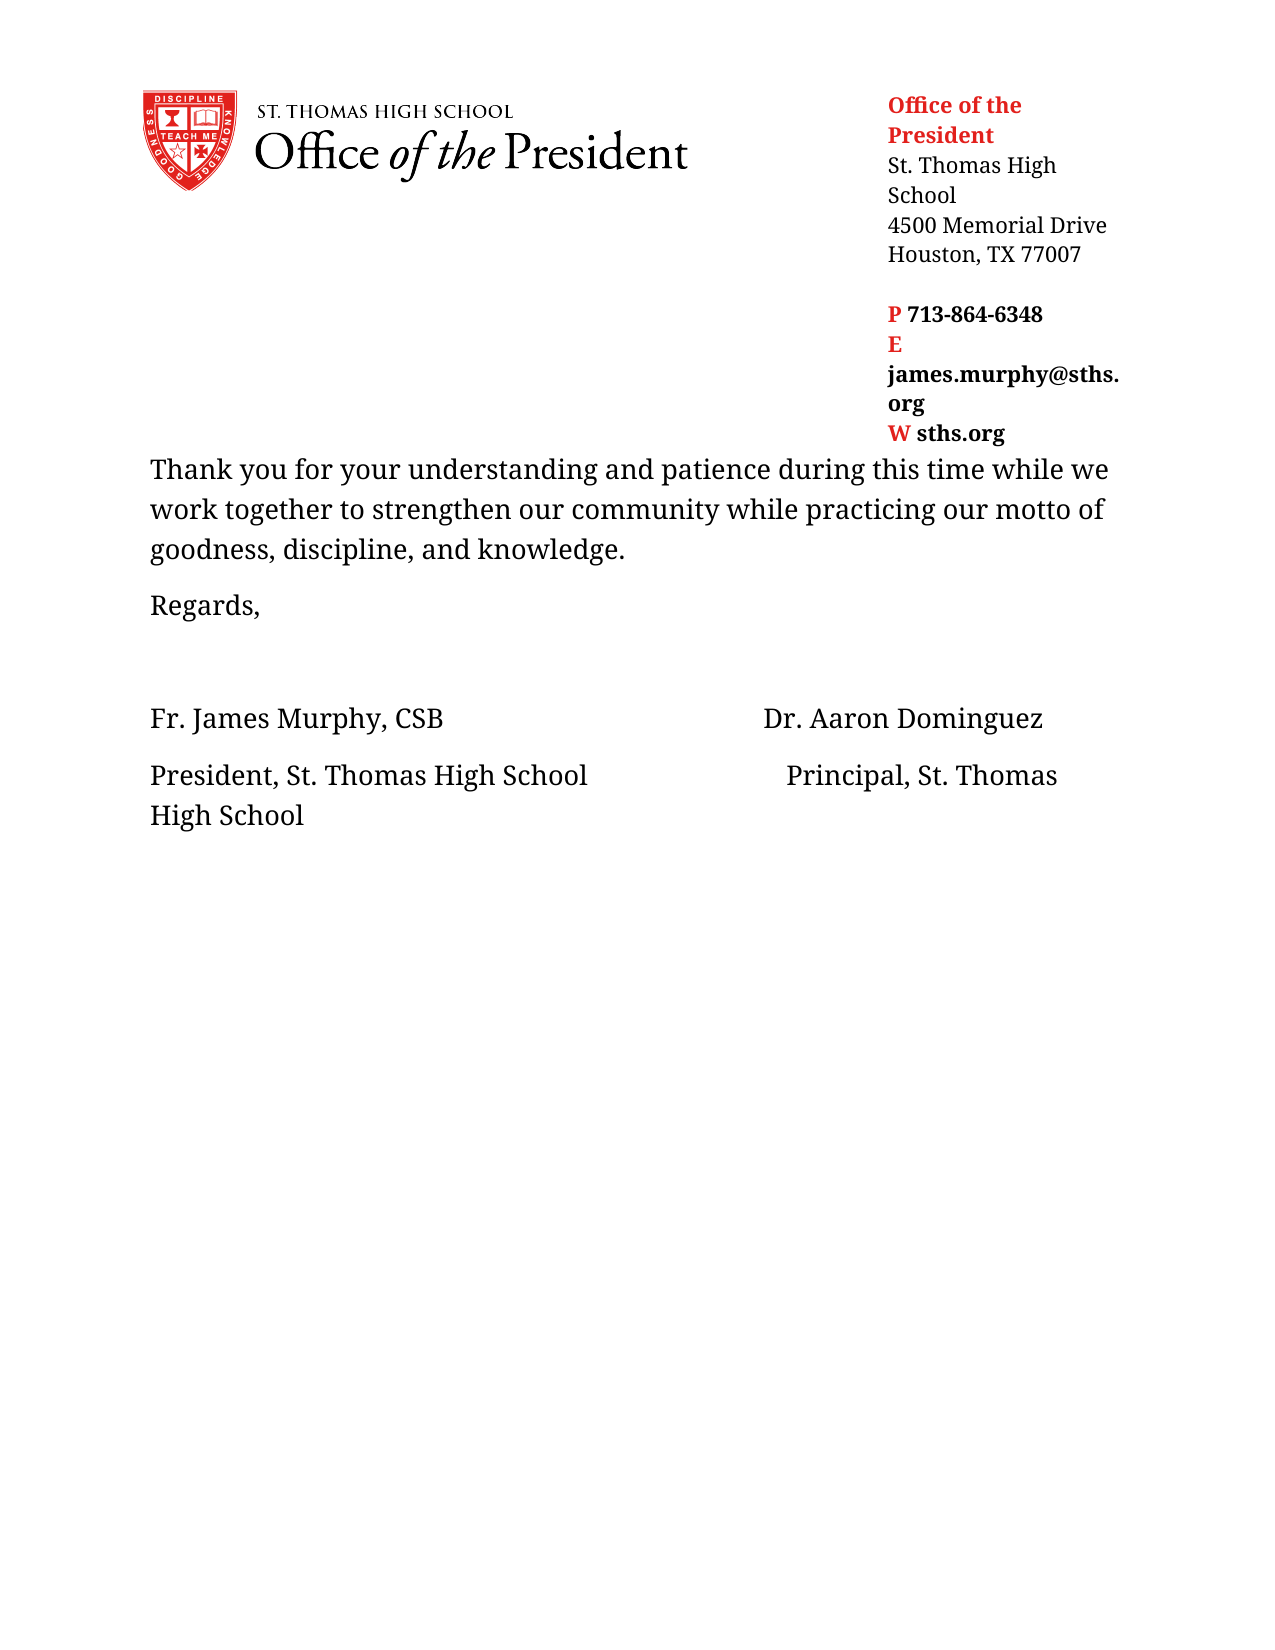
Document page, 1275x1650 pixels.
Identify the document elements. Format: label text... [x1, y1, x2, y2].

text Thank you for your understanding and patience during this time while we work together to strengthen our community while practicing our motto of goodness, discipline, and knowledge. [150, 150, 1125, 567]
text Regards, [150, 587, 1125, 624]
text President, St. Thomas High School Principal, St. Thomas High School [150, 756, 1125, 833]
text Fr. James Murphy, CSB Dr. Aaron Dominguez [150, 700, 1125, 737]
picture [141, 90, 687, 191]
